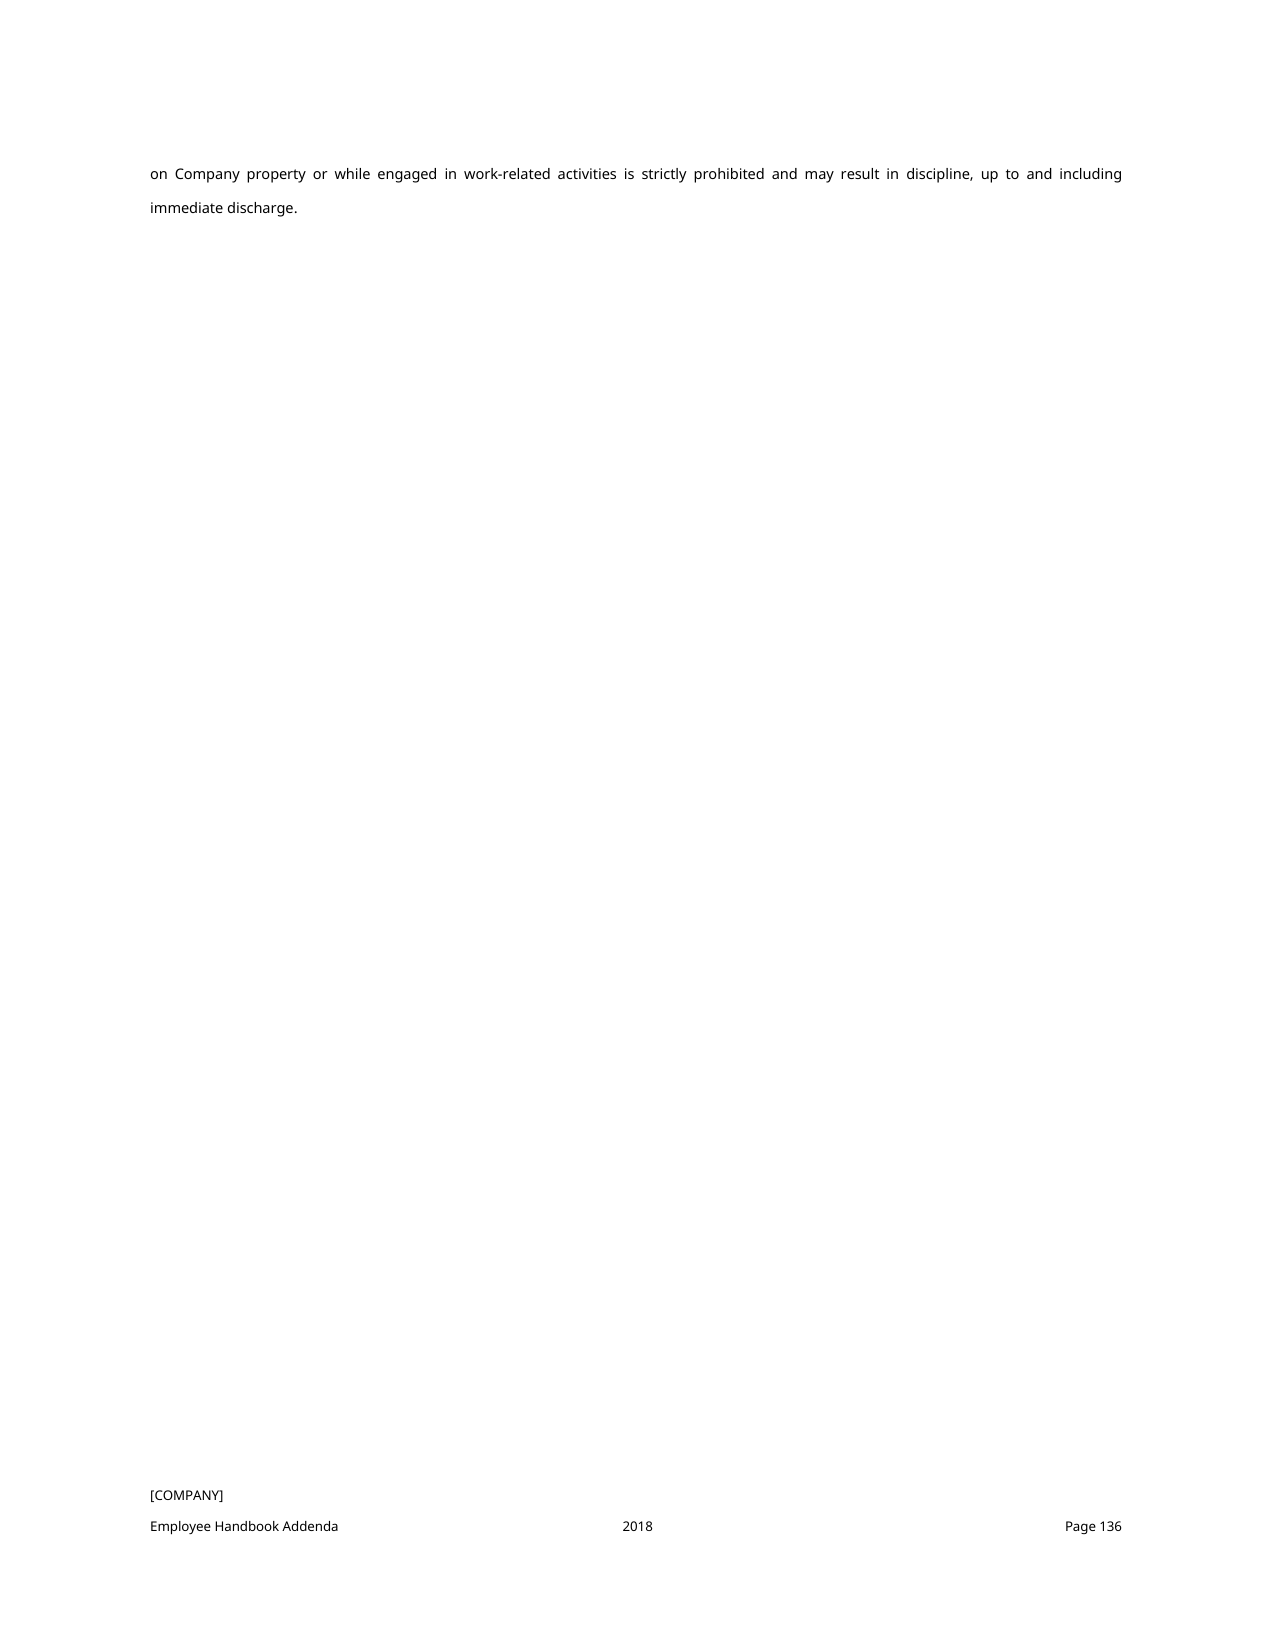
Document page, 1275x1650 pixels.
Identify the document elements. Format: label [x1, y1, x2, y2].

text [150, 150, 1125, 218]
